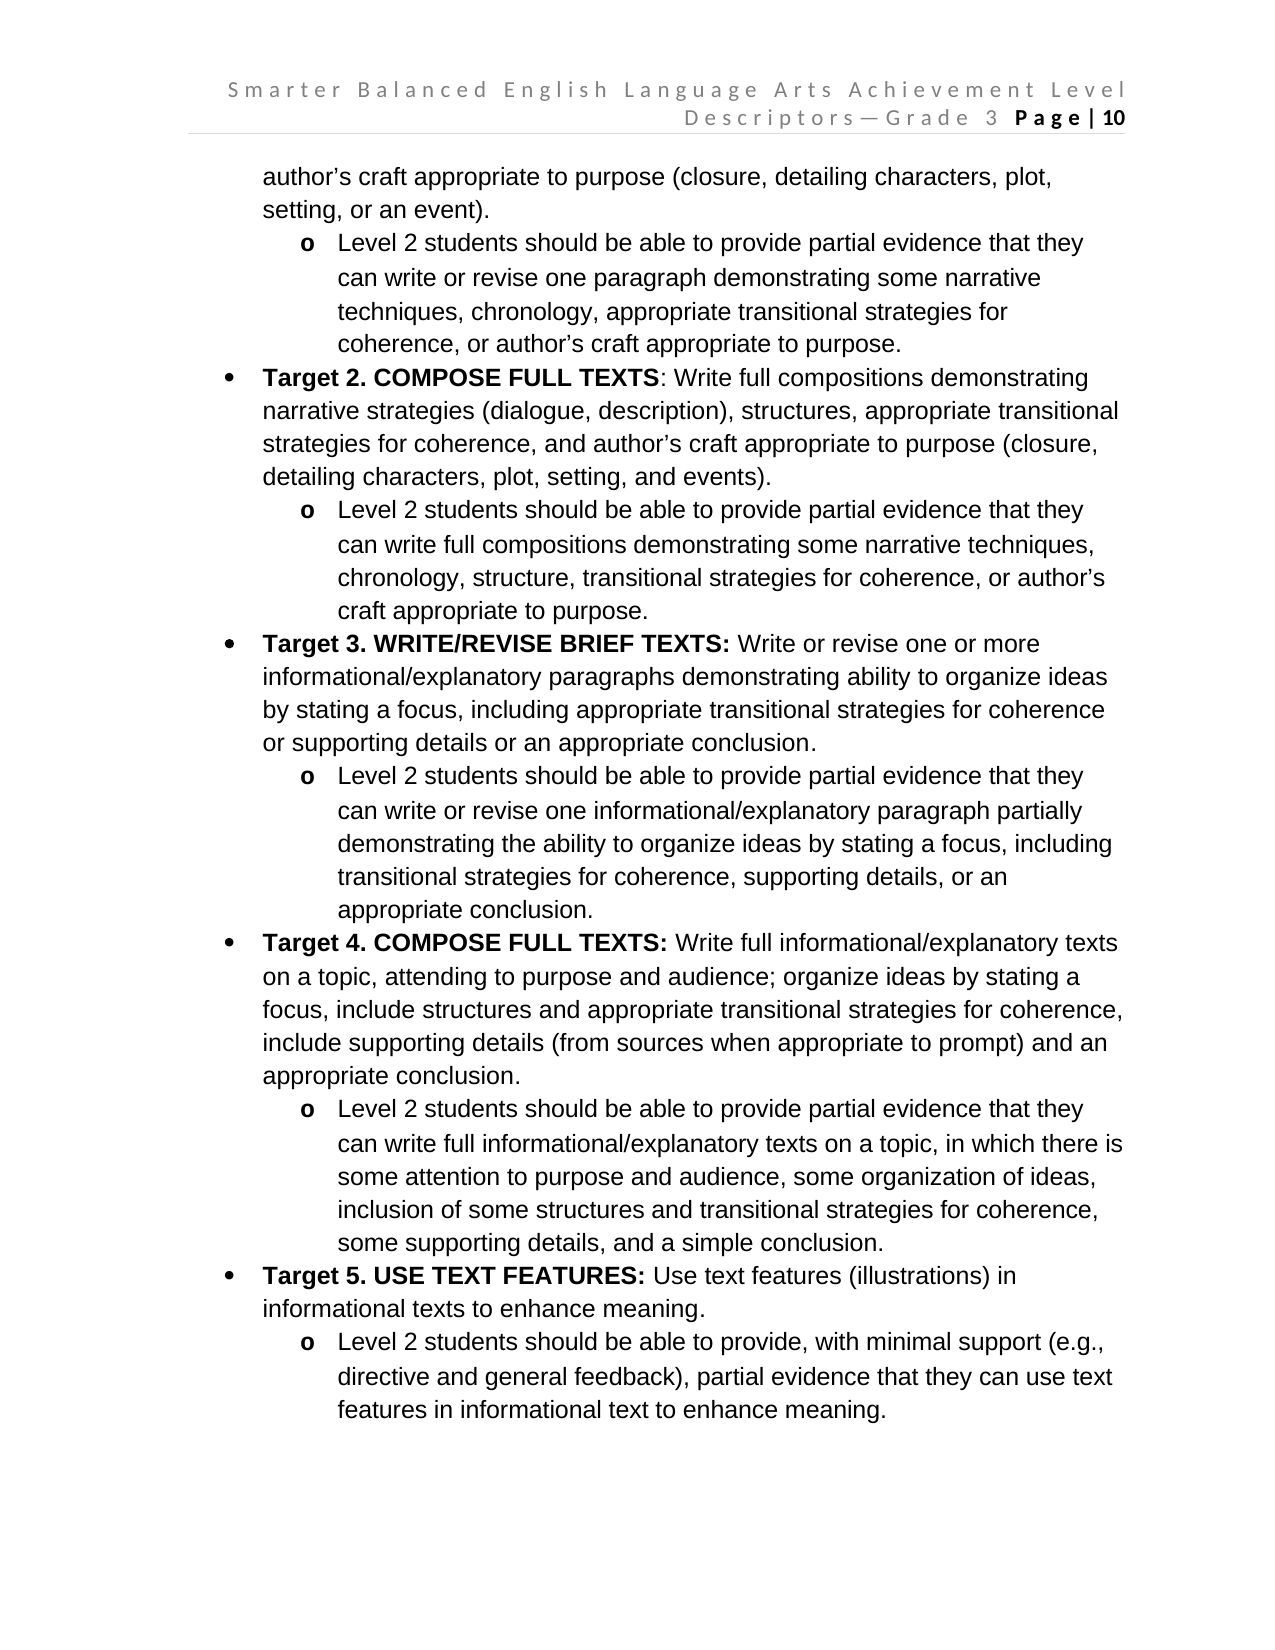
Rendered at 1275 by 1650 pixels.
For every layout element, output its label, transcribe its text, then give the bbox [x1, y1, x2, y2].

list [225, 162, 1125, 224]
list Level 2 students should be able to provide, with minimal support (e.g., directive and general feedback), partial evidence that they can use text features in informational text to enhance meaning. [300, 1327, 1125, 1424]
list Target 4. COMPOSE FULL TEXTS: Write full informational/explanatory texts on a topic, attending to purpose and audience; organize ideas by stating a focus, include structures and appropriate transitional strategies for coherence, include supporting details (from sources when appropriate to prompt) and an appropriate conclusion. [225, 928, 1125, 1089]
list Level 2 students should be able to provide partial evidence that they can write or revise one paragraph demonstrating some narrative techniques, chronology, appropriate transitional strategies for coherence, or author’s craft appropriate to purpose. [300, 228, 1125, 358]
list Level 2 students should be able to provide partial evidence that they can write or revise one informational/explanatory paragraph partially demonstrating the ability to organize ideas by stating a focus, including transitional strategies for coherence, supporting details, or an appropriate conclusion. [300, 761, 1125, 924]
list Level 2 students should be able to provide partial evidence that they can write full informational/explanatory texts on a topic, in which there is some attention to purpose and audience, some organization of ideas, inclusion of some structures and transitional strategies for coherence, some supporting details, and a simple conclusion. [300, 1094, 1125, 1257]
list Level 2 students should be able to provide partial evidence that they can write full compositions demonstrating some narrative techniques, chronology, structure, transitional strategies for coherence, or author’s craft appropriate to purpose. [300, 495, 1125, 625]
list Target 5. USE TEXT FEATURES: Use text features (illustrations) in informational texts to enhance meaning. [225, 1261, 1125, 1323]
list Target 2. COMPOSE FULL TEXTS: Write full compositions demonstrating narrative strategies (dialogue, description), structures, appropriate transitional strategies for coherence, and author’s craft appropriate to purpose (closure, detailing characters, plot, setting, and events). [225, 362, 1125, 490]
list Target 3. WRITE/REVISE BRIEF TEXTS: Write or revise one or more informational/explanatory paragraphs demonstrating ability to organize ideas by stating a focus, including appropriate transitional strategies for coherence or supporting details or an appropriate conclusion. [225, 629, 1125, 757]
